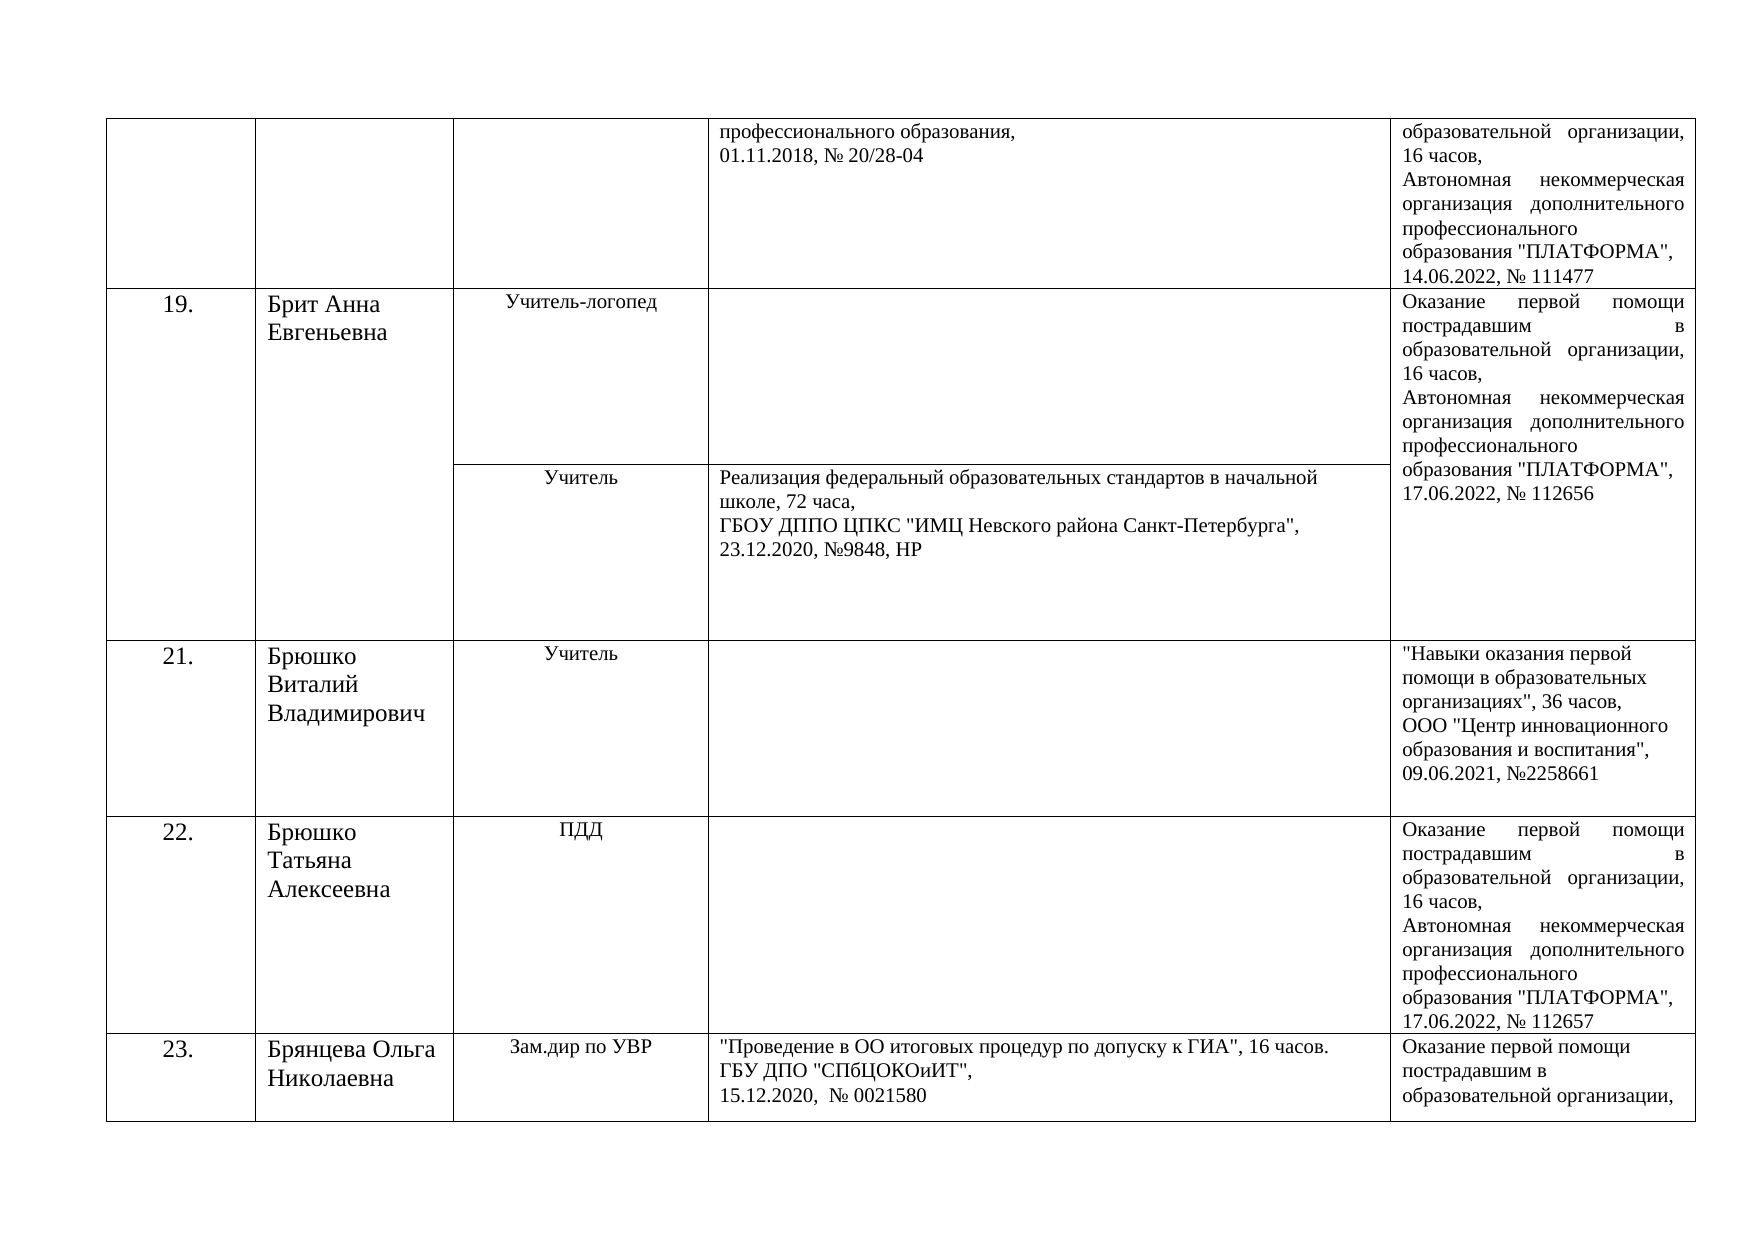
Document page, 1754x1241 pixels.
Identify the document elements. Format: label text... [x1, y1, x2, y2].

table_cell Оказание первой помощи пострадавшим в образовательной организации, 16 часов, Автономная некоммерческая организация дополнительного профессионального образования "ПЛАТФОРМА", 17.06.2022, № 112657 [1391, 817, 1695, 1033]
table_cell Брит Анна Евгеньевна [256, 289, 453, 640]
table_cell [709, 641, 1390, 816]
table_cell [454, 119, 708, 288]
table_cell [709, 119, 1390, 288]
table_cell [709, 289, 1390, 464]
table_cell Зам.дир по УВР [454, 1034, 708, 1121]
table_cell [709, 817, 1390, 1033]
table_cell [107, 817, 255, 1033]
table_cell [1391, 1034, 1695, 1121]
table_cell Учитель [454, 465, 708, 640]
table_cell ПДД [454, 817, 708, 1033]
table_cell Брюшко Татьяна Алексеевна [256, 817, 453, 1033]
table_cell [107, 641, 255, 816]
table_cell "Навыки оказания первой помощи в образовательных организациях", 36 часов, ООО "Центр инновационного образования и воспитания", 09.06.2021, №2258661 [1391, 641, 1695, 816]
table_cell Учитель-логопед [454, 289, 708, 464]
table_cell Оказание первой помощи пострадавшим в образовательной организации, 16 часов, Автономная некоммерческая организация дополнительного профессионального образования "ПЛАТФОРМА", 17.06.2022, № 112656 [1391, 289, 1695, 640]
table_cell Реализация федеральный образовательных стандартов в начальной школе, 72 часа, ГБОУ ДППО ЦПКС "ИМЦ Невского района Санкт-Петербурга", 23.12.2020, №9848, НР [709, 465, 1390, 640]
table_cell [256, 1034, 453, 1121]
table_cell [107, 289, 255, 640]
table_cell [107, 1034, 255, 1121]
table_cell Учитель [454, 641, 708, 816]
table_cell Брюшко Виталий Владимирович [256, 641, 453, 816]
table_cell "Проведение в ОО итоговых процедур по допуску к ГИА", 16 часов. ГБУ ДПО "СПбЦОКОиИТ", 15.12.2020, № 0021580 [709, 1034, 1390, 1121]
